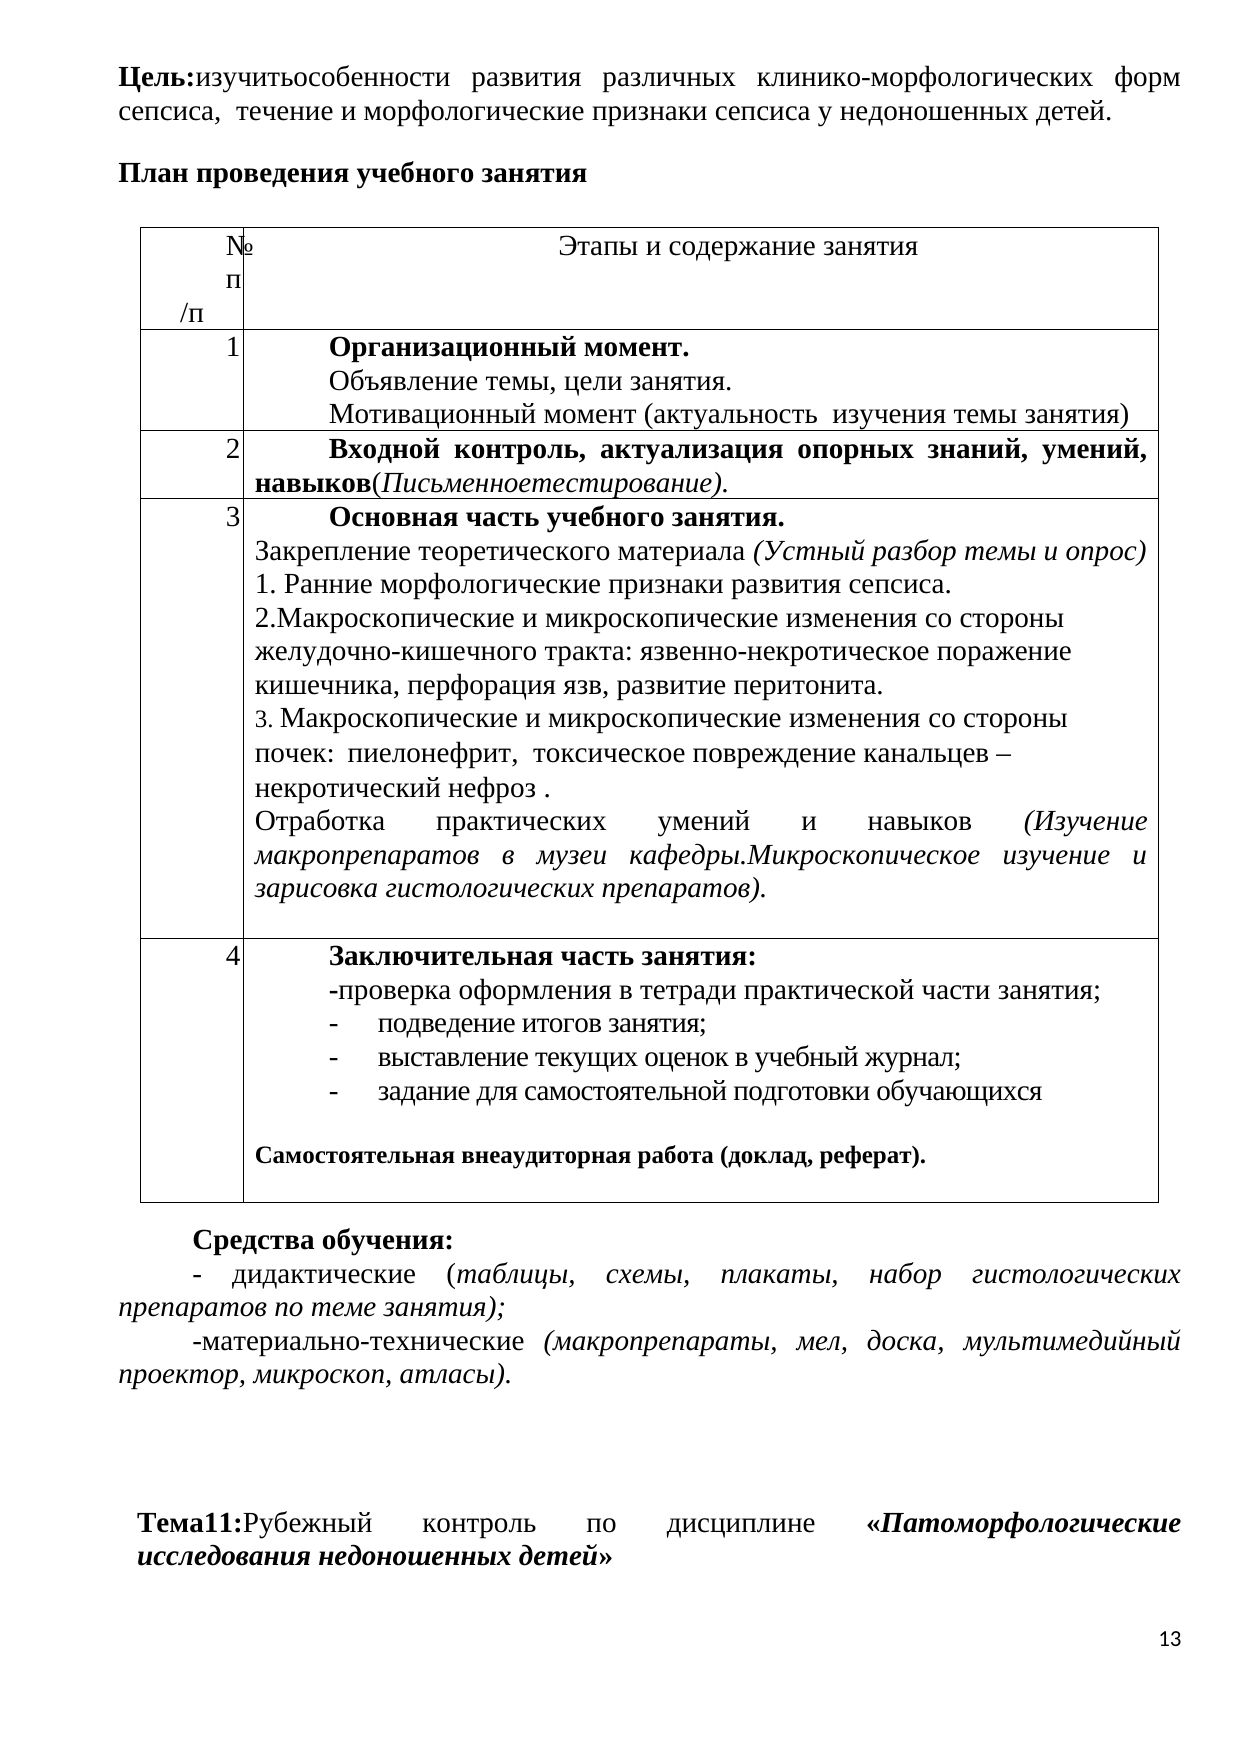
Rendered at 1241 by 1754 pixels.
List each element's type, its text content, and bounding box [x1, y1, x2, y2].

table_cell 3 [141, 499, 243, 937]
table_cell Входной контроль, актуализация опорных знаний, умений, навыков(Письменноетестирование). [244, 431, 1158, 498]
table_cell 1 [141, 330, 243, 430]
table_header № п/п [141, 228, 243, 328]
text - дидактические (таблицы, схемы, плакаты, набор гистологических препаратов по теме занятия); [118, 1256, 1181, 1323]
table_cell Основная часть учебного занятия. Закрепление теоретического материала (Устный разбор темы и опрос) 1. Ранние морфологические признаки развития сепсиса. 2.Макроскопические и микроскопические изменения со стороны желудочно-кишечного тракта: язвенно-некротическое поражение кишечника, перфорация язв, развитие перитонита. 3. Макроскопические и микроскопические изменения со стороны почек: пиелонефрит, токсическое повреждение канальцев –некротический нефроз . Отработка практических умений и навыков (Изучение макропрепаратов в музеи кафедры.Микроскопическое изучение и зарисовка гистологических препаратов). [244, 499, 1158, 937]
text Средства обучения: [118, 1222, 1181, 1256]
text -материально-технические (макропрепараты, мел, доска, мультимедийный проектор, микроскоп, атласы). [118, 1323, 1181, 1390]
table_header Этапы и содержание занятия [244, 228, 1158, 328]
text План проведения учебного занятия [118, 155, 1181, 188]
table_cell Заключительная часть занятия: -проверка оформления в тетради практической части занятия; - подведение итогов занятия; - выставление текущих оценок в учебный журнал; - задание для самостоятельной подготовки обучающихся Самостоятельная внеаудиторная работа (доклад, реферат). [244, 939, 1158, 1202]
table_cell Организационный момент. Объявление темы, цели занятия. Мотивационный момент (актуальность изучения темы занятия) [244, 330, 1158, 430]
text Тема11:Рубежный контроль по дисциплине «Патоморфологические исследования недоношенных детей» [137, 1505, 1181, 1572]
table_cell 2 [141, 431, 243, 498]
text Цель:изучитьособенности развития различных клинико-морфологических форм сепсиса, течение и морфологические признаки сепсиса у недоношенных детей. [118, 59, 1181, 126]
table_cell 4 [141, 939, 243, 1202]
